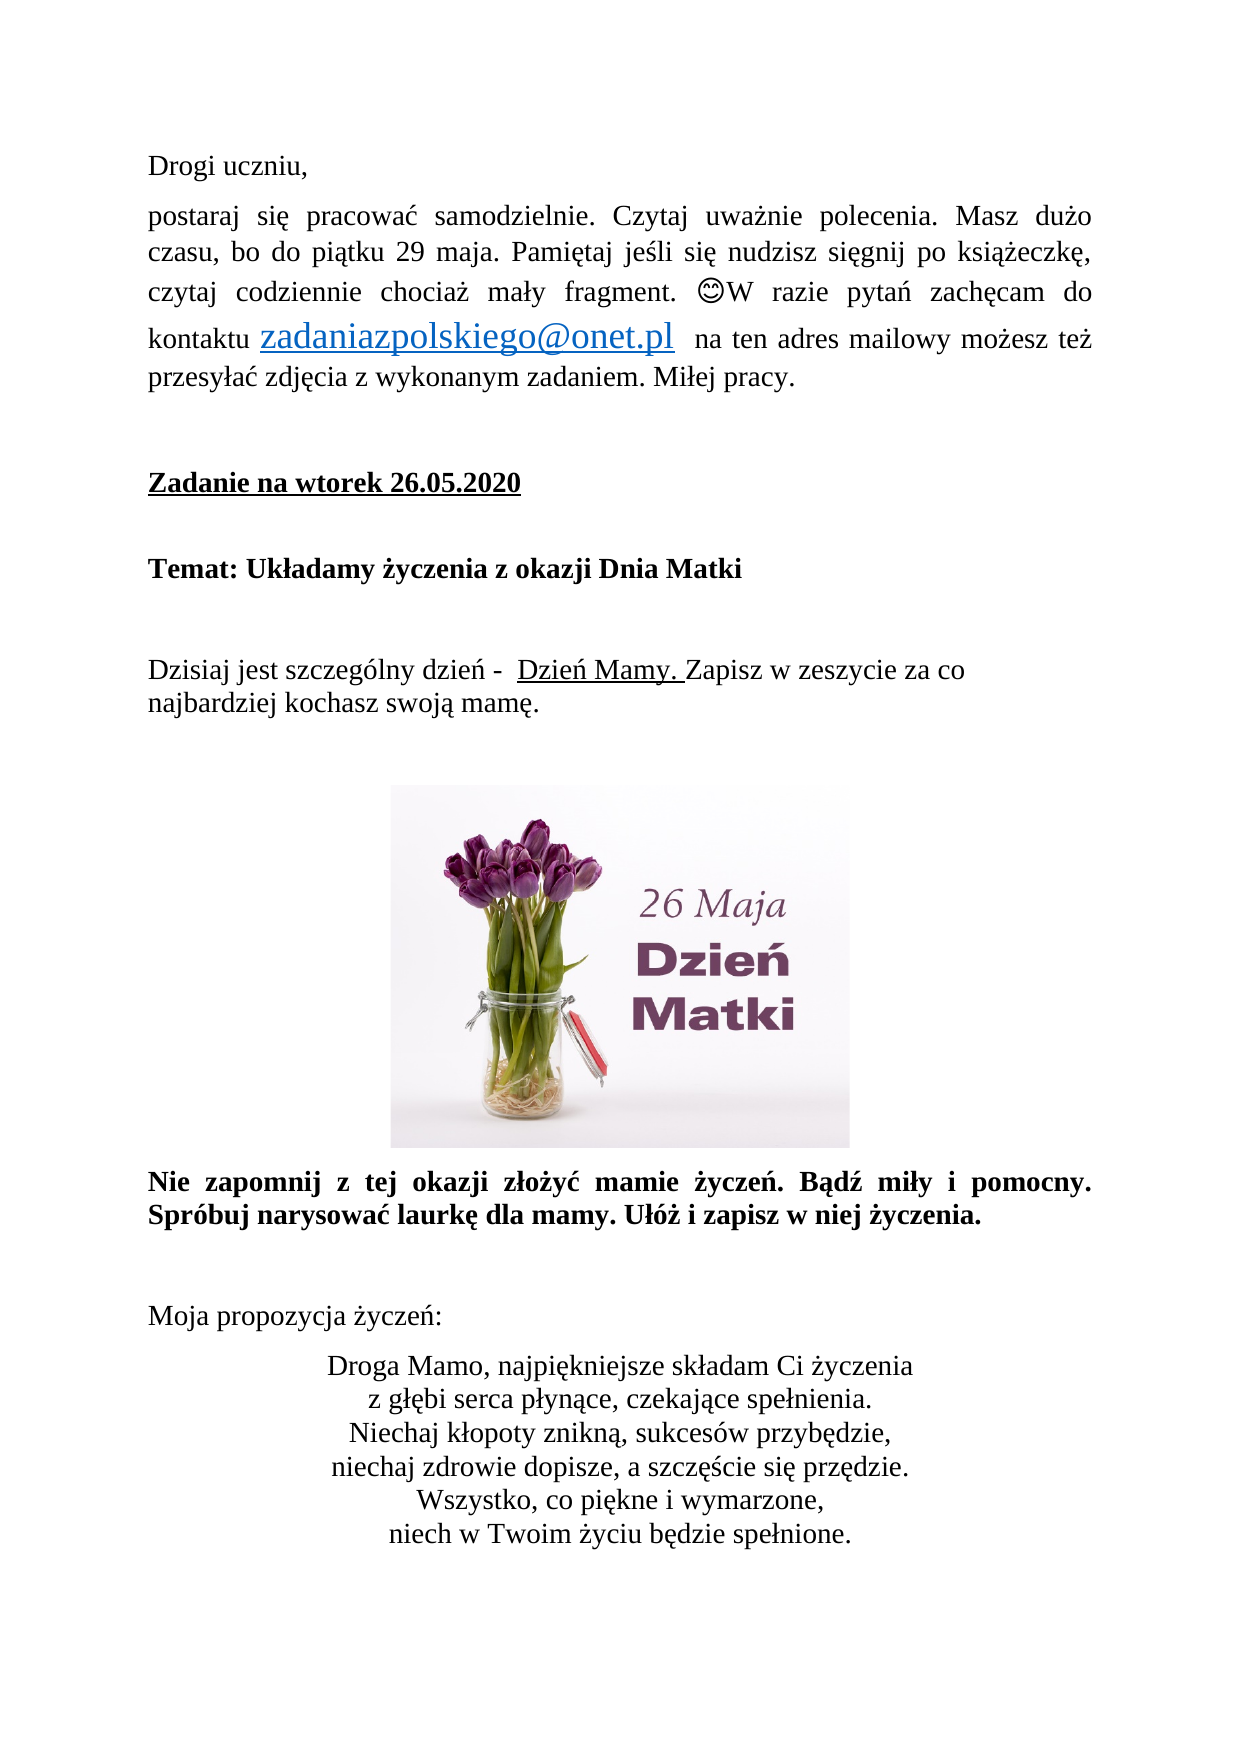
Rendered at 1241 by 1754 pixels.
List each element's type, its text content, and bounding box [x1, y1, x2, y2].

text postaraj się pracować samodzielnie. Czytaj uważnie polecenia. Masz dużo czasu, bo do piątku 29 maja. Pamiętaj jeśli się nudzisz sięgnij po książeczkę, czytaj codziennie chociaż mały fragment. 😊W razie pytań zachęcam do kontaktu zadaniazpolskiego@onet.pl na ten adres mailowy możesz też przesyłać zdjęcia z wykonanym zadaniem. Miłej pracy. [148, 198, 1093, 393]
text Temat: Układamy życzenia z okazji Dnia Matki [148, 518, 1093, 585]
picture [390, 785, 850, 1148]
text Moja propozycja życzeń: [148, 1298, 1093, 1331]
text Drogi uczniu, [148, 148, 1093, 181]
text Dzisiaj jest szczególny dzień - Dzień Mamy. Zapisz w zeszycie za co najbardziej kochasz swoją mamę. [148, 652, 1093, 719]
text Nie zapomnij z tej okazji złożyć mamie życzeń. Bądź miły i pomocny. Spróbuj narysować laurkę dla mamy. Ułóż i zapisz w niej życzenia. [148, 1164, 1093, 1231]
text Zadanie na wtorek 26.05.2020 [148, 465, 1093, 499]
text Droga Mamo, najpiękniejsze składam Ci życzenia z głębi serca płynące, czekające spełnienia. Niechaj kłopoty znikną, sukcesów przybędzie, niechaj zdrowie dopisze, a szczęście się przędzie. Wszystko, co piękne i wymarzone, niech w Twoim życiu będzie spełnione. [148, 1348, 1093, 1549]
